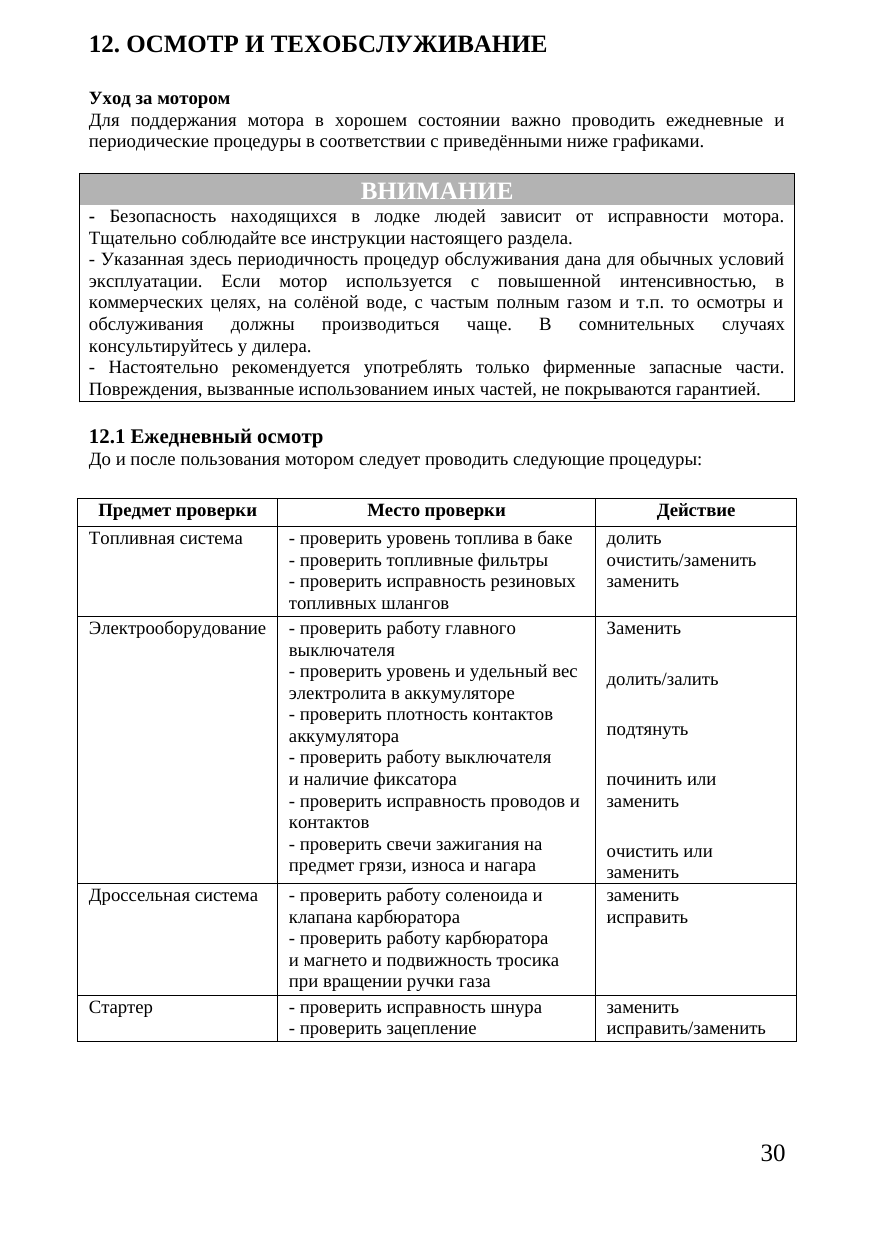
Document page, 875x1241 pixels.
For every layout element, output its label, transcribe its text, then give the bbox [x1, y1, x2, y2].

text - Настоятельно рекомендуется употреблять только фирменные запасные части. Повреждения, вызванные использованием иных частей, не покрываются гарантией. [80, 353, 794, 401]
text 12. ОСМОТР И ТЕХОБСЛУЖИВАНИЕ [89, 29, 785, 58]
text Для поддержания мотора в хорошем состоянии важно проводить ежедневные и периодические процедуры в соответствии с приведёнными ниже графиками. [89, 109, 785, 152]
text ВНИМАНИЕ [80, 174, 794, 205]
table_cell заменить исправить/заменить [596, 996, 796, 1041]
table_cell - проверить работу соленоида и клапана карбюратора - проверить работу карбюратора и магнето и подвижность тросика при вращении ручки газа [278, 884, 595, 994]
table_header Место проверки [278, 499, 595, 526]
table_cell Заменить долить/залить подтянуть починить или заменить очистить или заменить [596, 617, 796, 883]
text 12.1 Ежедневный осмотр [89, 424, 785, 448]
table_cell заменить исправить [596, 884, 796, 994]
table_cell - проверить уровень топлива в баке - проверить топливные фильтры - проверить исправность резиновых топливных шлангов [278, 527, 595, 616]
table_cell - проверить исправность шнура - проверить зацепление [278, 996, 595, 1041]
table_header Предмет проверки [78, 499, 277, 526]
table_cell Электрооборудование [78, 617, 277, 883]
table_cell долить очистить/заменить заменить [596, 527, 796, 616]
table_cell Топливная система [78, 527, 277, 616]
table_header Действие [596, 499, 796, 526]
text Уход за мотором [89, 87, 785, 109]
text - Безопасность находящихся в лодке людей зависит от исправности мотора. Тщательно соблюдайте все инструкции настоящего раздела. [89, 205, 785, 248]
table_cell Стартер [78, 996, 277, 1041]
table_cell Дроссельная система [78, 884, 277, 994]
text - Указанная здесь периодичность процедур обслуживания дана для обычных условий эксплуатации. Если мотор используется с повышенной интенсивностью, в коммерческих целях, на солёной воде, с частым полным газом и т.п. то осмотры и обслуживания должны производиться чаще. В сомнительных случаях консультируйтесь у дилера. [89, 248, 785, 353]
text До и после пользования мотором следует проводить следующие процедуры: [89, 448, 785, 469]
table_cell - проверить работу главного выключателя - проверить уровень и удельный вес электролита в аккумуляторе - проверить плотность контактов аккумулятора - проверить работу выключателя и наличие фиксатора - проверить исправность проводов и контактов - проверить свечи зажигания на предмет грязи, износа и нагара [278, 617, 595, 883]
